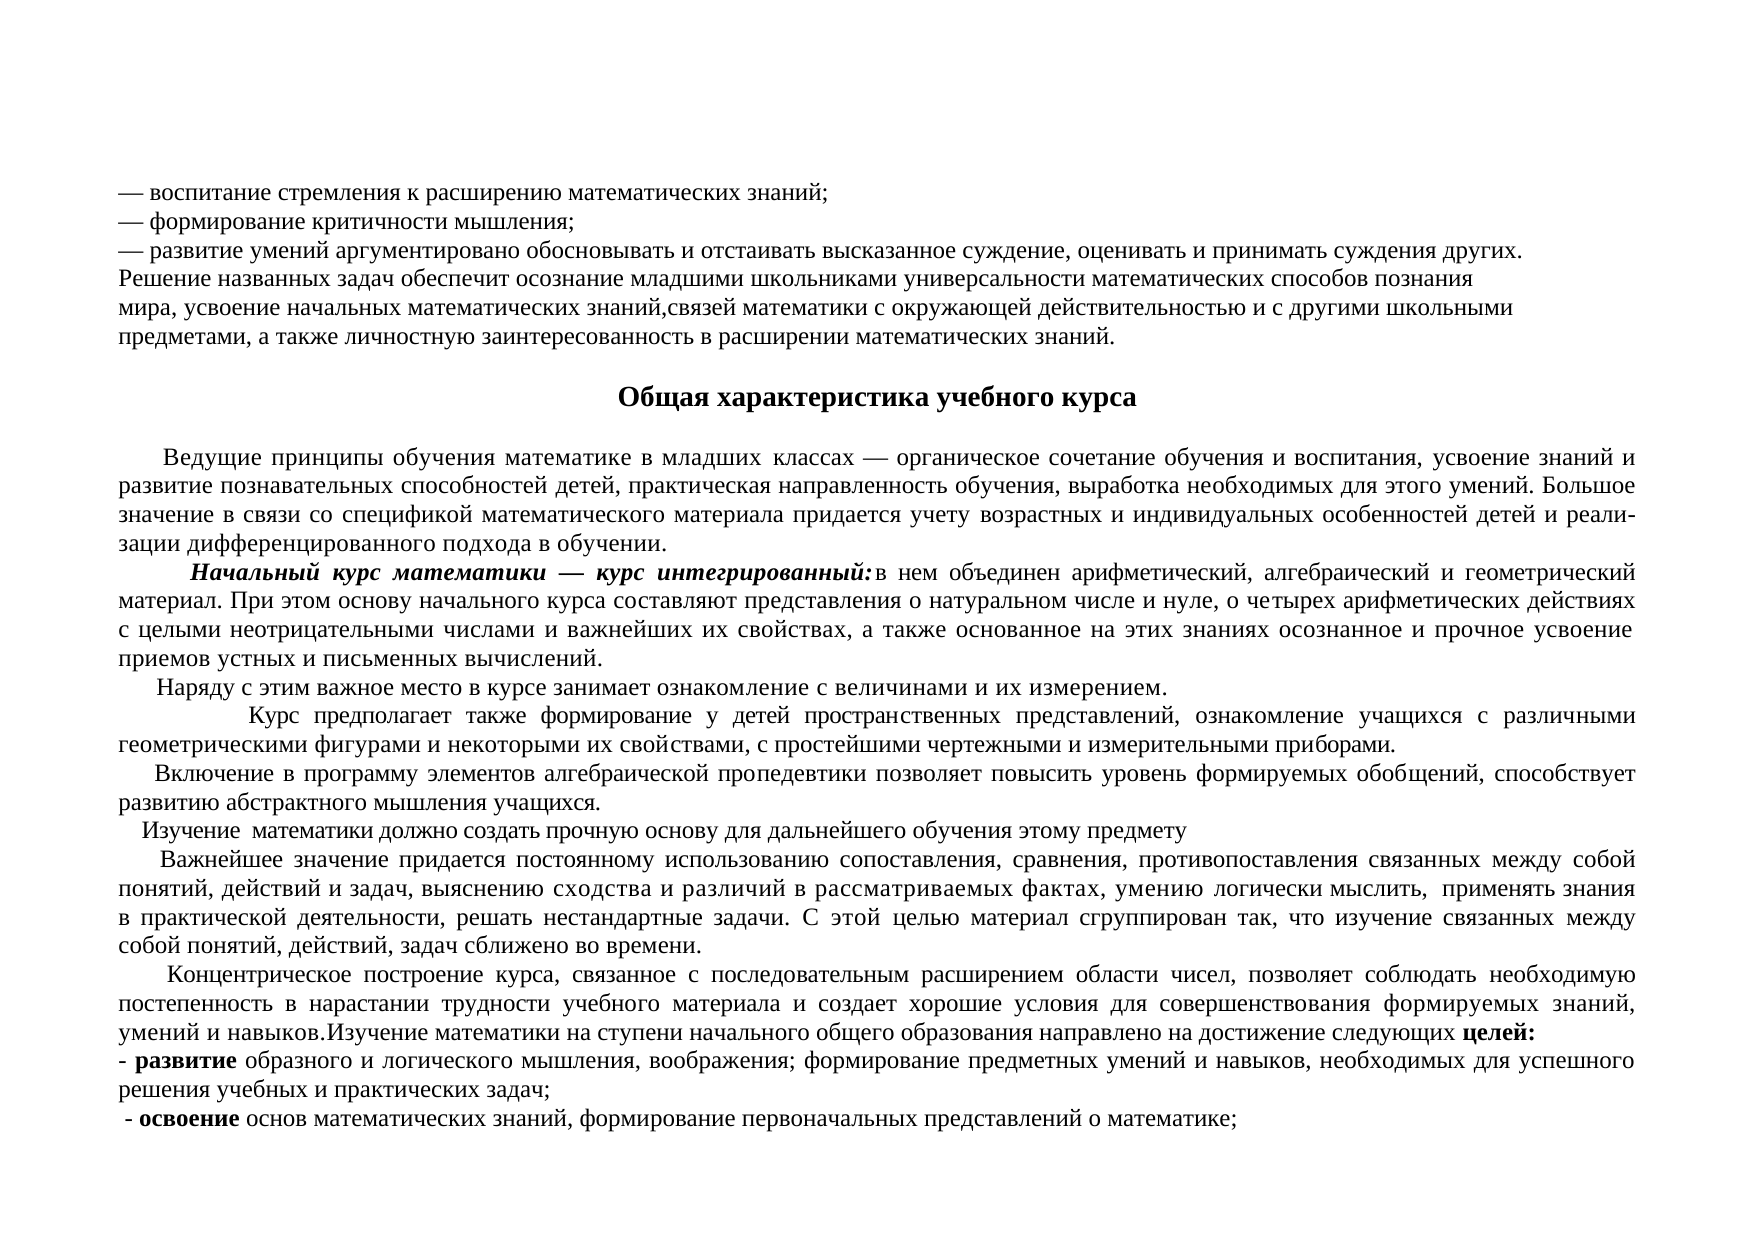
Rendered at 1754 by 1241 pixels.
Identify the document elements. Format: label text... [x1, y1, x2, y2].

text Концентрическое построение курса, связанное с последовательным расширением области чисел, позволяет соблюдать необходимую постепенность в нарастании трудности учебного материала и создает хорошие условия для совершенствования формируемых знаний, умений и навыков.Изучение математики на ступени начального общего образования направлено на достижение следующих целей: [118, 959, 1636, 1045]
text — воспитание стремления к расширению математических знаний; [118, 177, 1636, 206]
text - развитие образного и логического мышления, воображения; формирование предметных умений и навыков, необходимых для успешного решения учебных и практических задач; [118, 1045, 1636, 1103]
text Включение в программу элементов алгебраической пропедевтики позволяет повысить уровень формируемых обобщений, способствует развитию абстрактного мышления учащихся. [118, 758, 1636, 815]
text Ведущие принципы обучения математике в младших классах — органическое сочетание обучения и воспитания, усвоение знаний и развитие познавательных способностей детей, практическая направленность обучения, выработка необходимых для этого умений. Большое значение в связи со спецификой математического материала придается учету возрастных и индивидуальных особенностей детей и реализации дифференцированного подхода в обучении. [118, 442, 1636, 557]
text Решение названных задач обеспечит осознание младшими школьниками универсальности математических способов познания мира, усвоение начальных математических знаний,связей математики с окружающей действительностью и с другими школьными предметами, а также личностную заинтересованность в расширении математических знаний. [118, 263, 1636, 350]
text Общая характеристика учебного курса [118, 379, 1636, 412]
text — формирование критичности мышления; [118, 206, 1636, 235]
text Важнейшее значение придается постоянному использованию сопоставления, сравнения, противопоставления связанных между собой понятий, действий и задач, выяснению сходства и различий в рассматриваемых фактах, умению логически мыслить, применять знания в практической деятельности, решать нестандартные задачи. С этой целью материал сгруппирован так, что изучение связанных между собой понятий, действий, задач сближено во времени. [118, 844, 1636, 959]
text Наряду с этим важное место в курсе занимает ознакомление с величинами и их измерением. [118, 672, 1636, 700]
text Изучение математики должно создать прочную основу для дальнейшего обучения этому предмету [118, 815, 1636, 844]
text Курс предполагает также формирование у детей пространственных представлений, ознакомление учащихся с различными геометрическими фигурами и некоторыми их свойствами, с простейшими чертежными и измерительными приборами. [118, 700, 1636, 758]
text - освоение основ математических знаний, формирование первоначальных представлений о математике; [118, 1103, 1636, 1132]
text Начальный курс математики — курс интегрированный:в нем объединен арифметический, алгебраический и геометрический материал. При этом основу начального курса составляют представления о натуральном числе и нуле, о четырех арифметических действиях с целыми неотрицательными числами и важнейших их свойствах, а также основанное на этих знаниях осознанное и прочное усвоение приемов устных и письменных вычислений. [118, 557, 1636, 672]
text — развитие умений аргументировано обосновывать и отстаивать высказанное суждение, оценивать и принимать суждения других. [118, 235, 1636, 263]
